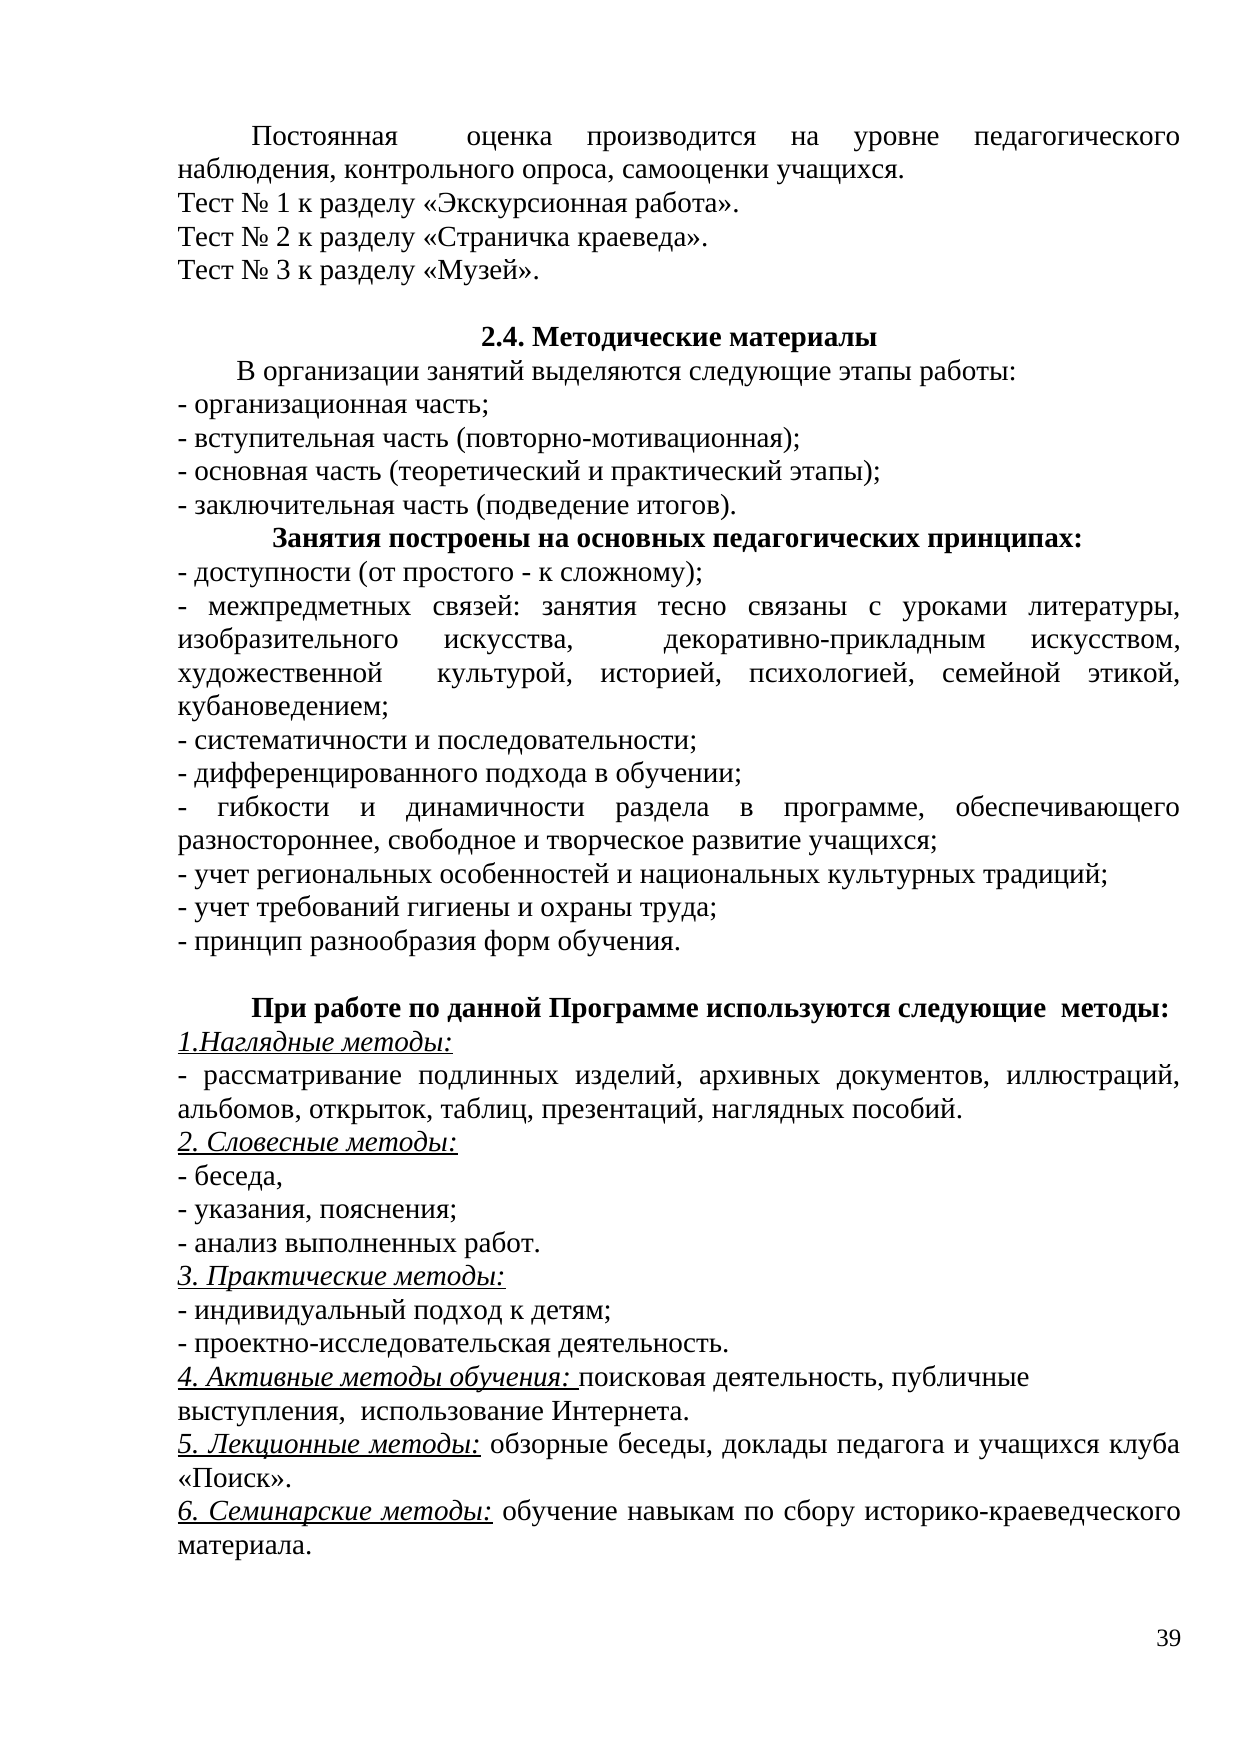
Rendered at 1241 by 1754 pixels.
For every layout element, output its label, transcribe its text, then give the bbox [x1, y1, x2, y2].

text 2.4. Методические материалы [177, 319, 1181, 353]
text Тест № 1 к разделу «Экскурсионная работа». [177, 185, 1181, 219]
text - гибкости и динамичности раздела в программе, обеспечивающего разностороннее, свободное и творческое развитие учащихся; [177, 789, 1181, 856]
text - вступительная часть (повторно-мотивационная); [177, 420, 1181, 453]
text 6. Семинарские методы: обучение навыкам по сбору историко-краеведческого материала. [177, 1493, 1181, 1560]
text - указания, пояснения; [177, 1191, 1181, 1225]
text Постоянная оценка производится на уровне педагогического наблюдения, контрольного опроса, самооценки учащихся. [177, 118, 1181, 185]
text - основная часть (теоретический и практический этапы); [177, 453, 1181, 487]
text - заключительная часть (подведение итогов). [177, 487, 1181, 521]
text При работе по данной Программе используются следующие методы: [177, 990, 1181, 1024]
text Занятия построены на основных педагогических принципах: [177, 521, 1181, 554]
text - дифференцированного подхода в обучении; [177, 755, 1181, 789]
text - принцип разнообразия форм обучения. [177, 923, 1181, 957]
text Тест № 2 к разделу «Страничка краеведа». [177, 219, 1181, 252]
text - рассматривание подлинных изделий, архивных документов, иллюстраций, альбомов, открыток, таблиц, презентаций, наглядных пособий. [177, 1057, 1181, 1124]
text 2. Словесные методы: [177, 1124, 1181, 1158]
text 1.Наглядные методы: [177, 1024, 1181, 1057]
text 3. Практические методы: [177, 1258, 1181, 1292]
text - беседа, [177, 1158, 1181, 1191]
text - проектно-исследовательская деятельность. [177, 1326, 1181, 1359]
text - доступности (от простого - к сложному); [177, 554, 1181, 588]
text Тест № 3 к разделу «Музей». [177, 252, 1181, 286]
text В организации занятий выделяются следующие этапы работы: [177, 353, 1181, 386]
text - анализ выполненных работ. [177, 1225, 1181, 1258]
text 4. Активные методы обучения: поисковая деятельность, публичные выступления, использование Интернета. [177, 1359, 1181, 1426]
text - индивидуальный подход к детям; [177, 1292, 1181, 1326]
text - учет требований гигиены и охраны труда; [177, 889, 1181, 923]
text - систематичности и последовательности; [177, 722, 1181, 755]
text - учет региональных особенностей и национальных культурных традиций; [177, 856, 1181, 889]
text - организационная часть; [177, 386, 1181, 420]
text - межпредметных связей: занятия тесно связаны с уроками литературы, изобразительного искусства, декоративно-прикладным искусством, художественной культурой, историей, психологией, семейной этикой, кубановедением; [177, 588, 1181, 722]
text 5. Лекционные методы: обзорные беседы, доклады педагога и учащихся клуба «Поиск». [177, 1426, 1181, 1493]
